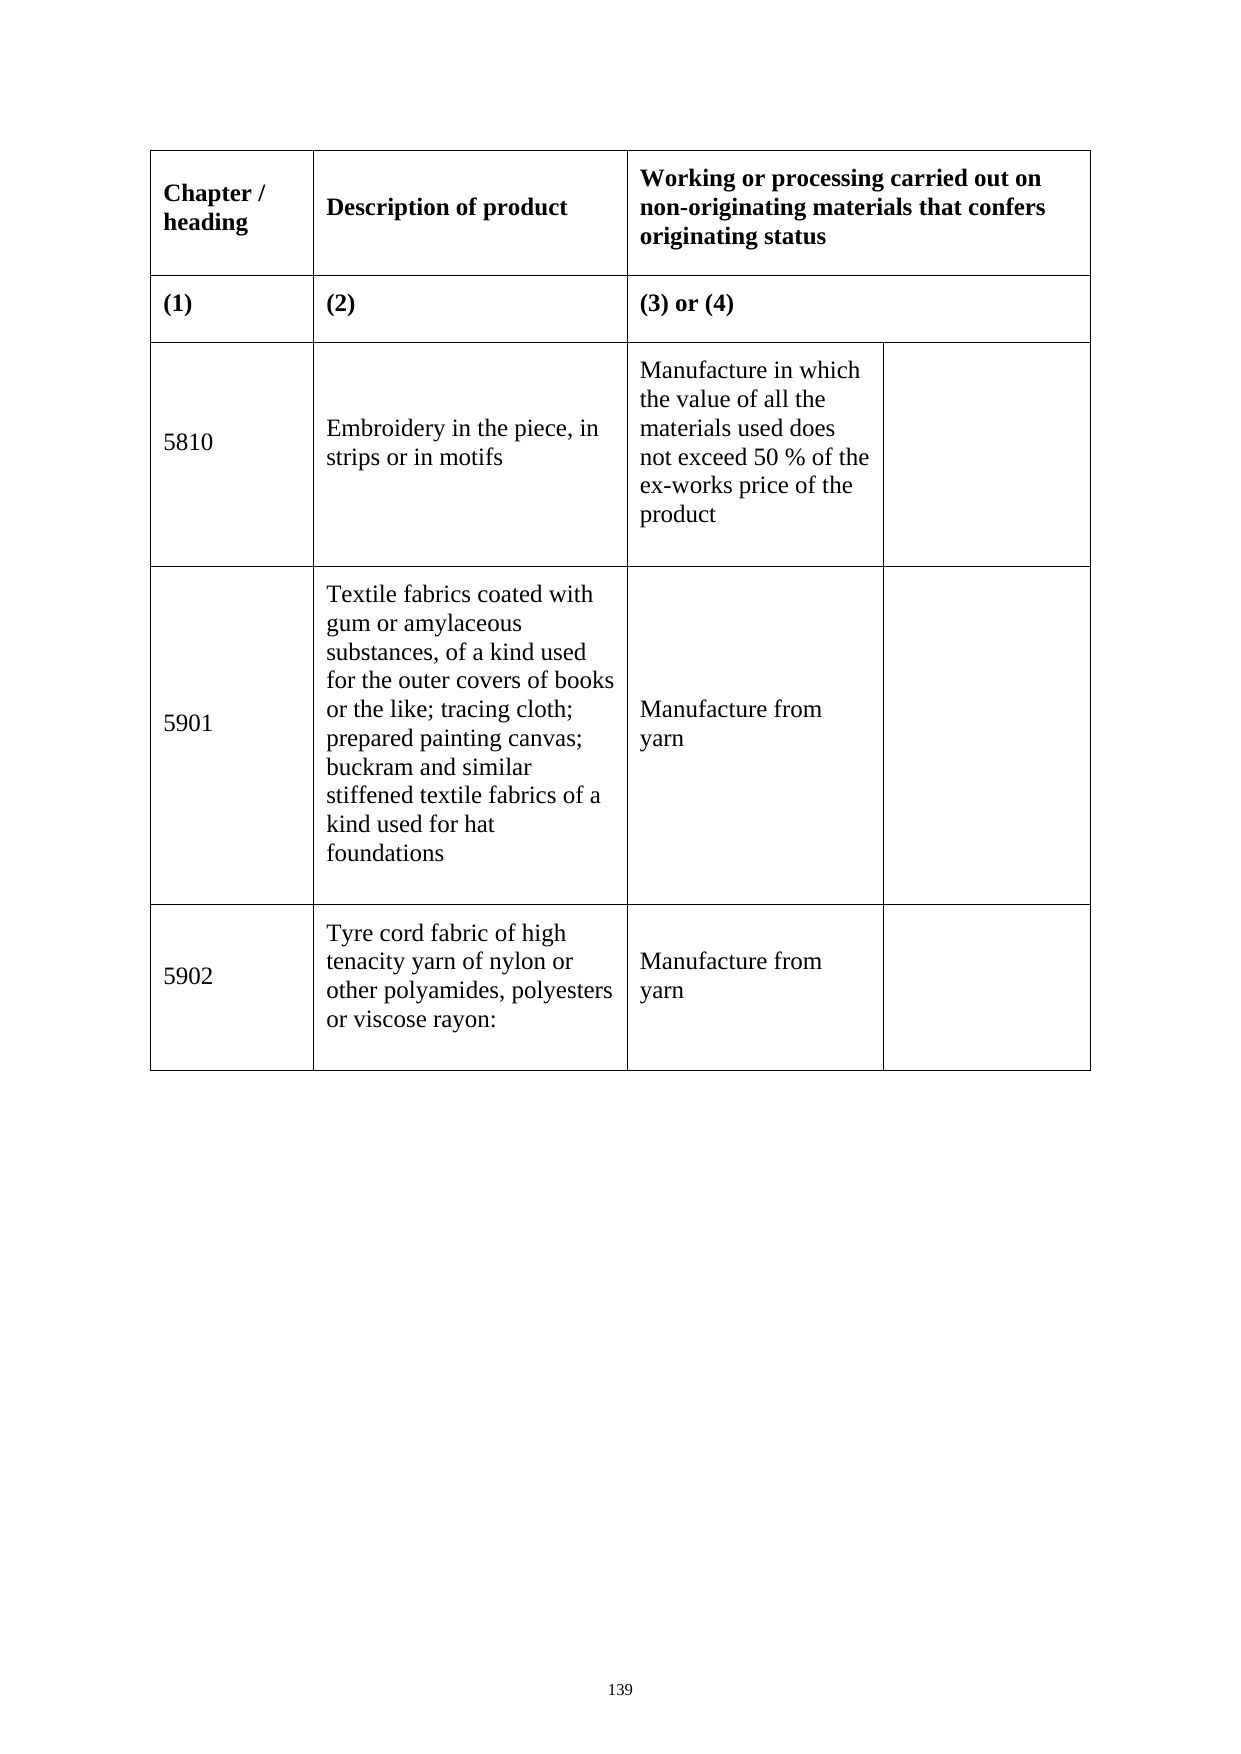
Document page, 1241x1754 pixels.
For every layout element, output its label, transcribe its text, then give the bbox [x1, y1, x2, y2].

table_header Description of product [314, 151, 627, 275]
table_cell Tyre cord fabric of high tenacity yarn of nylon or other polyamides, polyesters or viscose rayon: [314, 905, 627, 1070]
table_cell 5902 [151, 905, 313, 1070]
table_cell Manufacture from yarn [628, 905, 883, 1070]
table_cell [884, 343, 1090, 566]
table_cell Textile fabrics coated with gum or amylaceous substances, of a kind used for the outer covers of books or the like; tracing cloth; prepared painting canvas; buckram and similar stiffened textile fabrics of a kind used for hat foundations [314, 567, 627, 904]
table_cell Manufacture from yarn [628, 567, 883, 904]
table_cell Manufacture in which the value of all the materials used does not exceed 50 % of the ex‐works price of the product [628, 343, 883, 566]
table_cell (2) [314, 276, 627, 342]
table_header Working or processing carried out on non‐originating materials that confers originating status [628, 151, 1090, 275]
table_cell 5810 [151, 343, 313, 566]
table_cell Embroidery in the piece, in strips or in motifs [314, 343, 627, 566]
table_header Chapter / heading [151, 151, 313, 275]
table_cell (1) [151, 276, 313, 342]
table_cell 5901 [151, 567, 313, 904]
table_cell [884, 567, 1090, 904]
table_cell [884, 905, 1090, 1070]
table_cell (3) or (4) [628, 276, 1090, 342]
